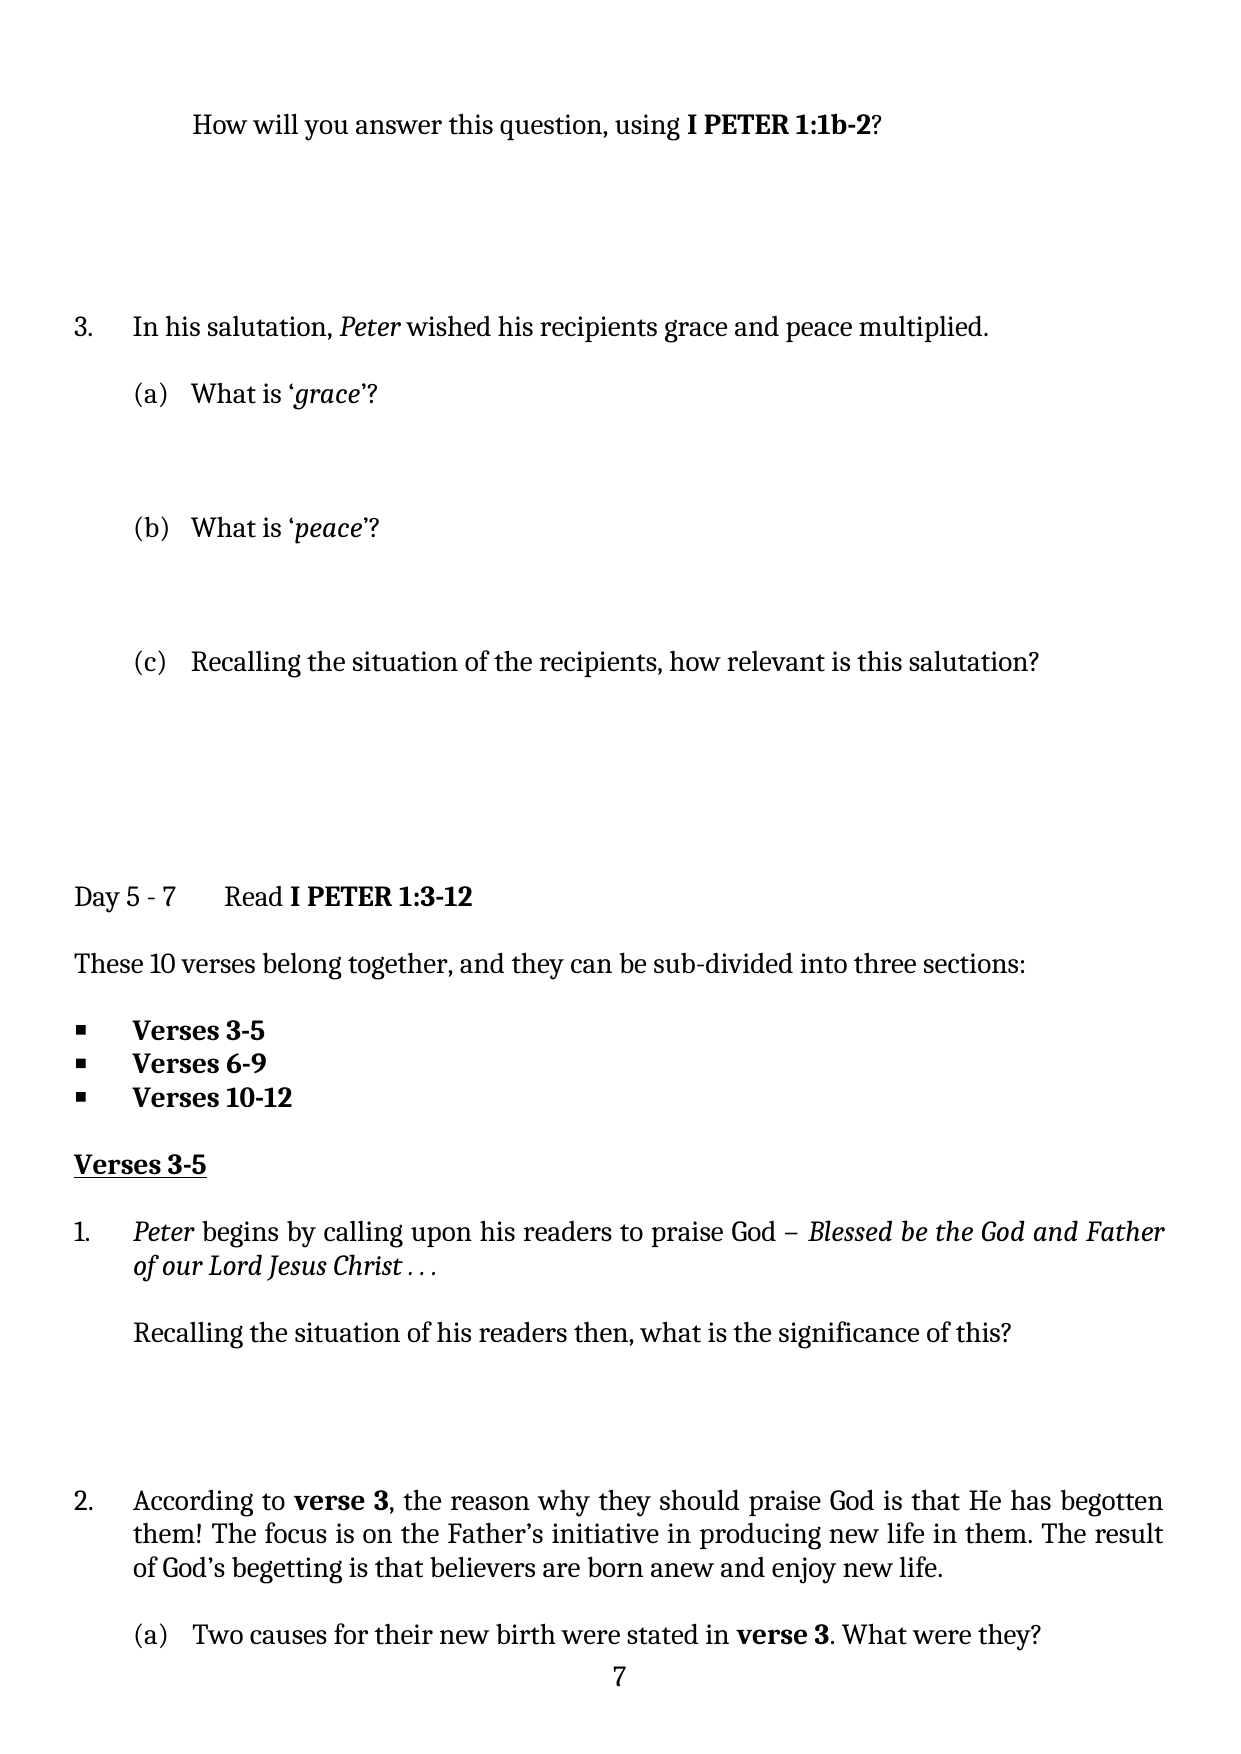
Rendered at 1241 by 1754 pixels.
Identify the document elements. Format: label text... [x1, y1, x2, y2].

text Day 5 - 7 Read I PETER 1:3-12 [74, 880, 1165, 913]
text Recalling the situation of his readers then, what is the significance of this? [133, 1316, 1165, 1349]
text Verses 3-5 [74, 1148, 1165, 1182]
text (a) Two causes for their new birth were stated in verse 3. What were they? [133, 1618, 1165, 1651]
text 1. Peter begins by calling upon his readers to praise God – Blessed be the God and Father of our Lord Jesus Christ . . . [74, 1215, 1165, 1282]
list Verses 10-12 [74, 1081, 1165, 1115]
text 3. In his salutation, Peter wished his recipients grace and peace multiplied. [74, 310, 1165, 343]
text (b) What is ‘peace’? [133, 511, 1165, 544]
list Verses 3-5 [74, 1014, 1165, 1048]
text 2. According to verse 3, the reason why they should praise God is that He has begotten them! The focus is on the Father’s initiative in producing new life in them. The result of God’s begetting is that believers are born anew and enjoy new life. [74, 1484, 1165, 1584]
text How will you answer this question, using I PETER 1:1b-2? [192, 108, 1165, 142]
text These 10 verses belong together, and they can be sub-divided into three sections: [74, 947, 1165, 981]
text (c) Recalling the situation of the recipients, how relevant is this salutation? [133, 645, 1165, 679]
list Verses 6-9 [74, 1048, 1165, 1081]
text (a) What is ‘grace’? [133, 377, 1165, 410]
